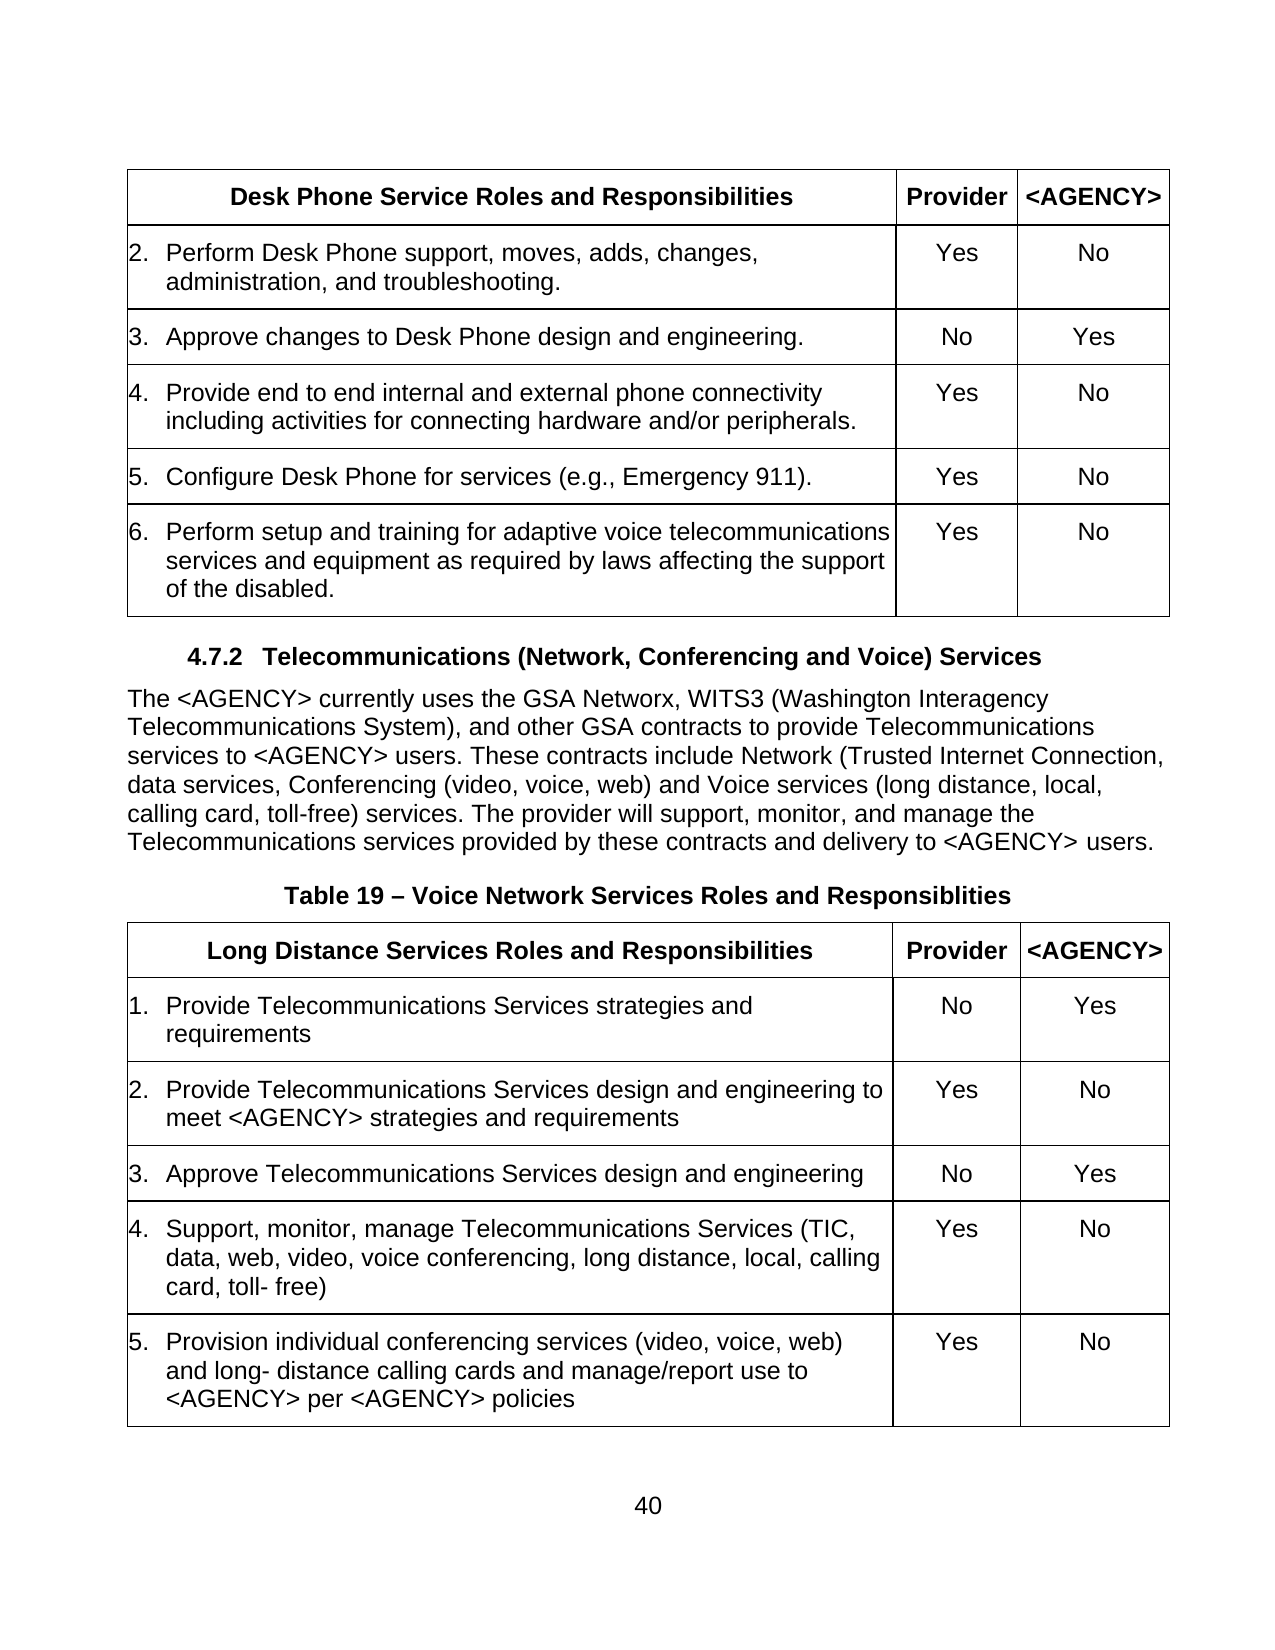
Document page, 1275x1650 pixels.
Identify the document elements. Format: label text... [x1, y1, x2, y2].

table_header <AGENCY> [1021, 923, 1169, 977]
table_cell Yes [894, 1315, 1020, 1426]
table_cell Approve Telecommunications Services design and engineering [128, 1146, 892, 1200]
table_cell Yes [897, 505, 1017, 616]
table_cell Provide Telecommunications Services strategies and requirements [128, 978, 892, 1061]
table_cell No [894, 978, 1020, 1061]
table_cell No [1021, 1315, 1169, 1426]
table_cell Yes [894, 1202, 1020, 1313]
table_cell No [894, 1146, 1020, 1200]
table_cell Provide end to end internal and external phone connectivity including activities for connecting hardware and/or peripherals. [128, 365, 895, 448]
table_cell Support, monitor, manage Telecommunications Services (TIC, data, web, video, voice conferencing, long distance, local, calling card, toll- free) [128, 1202, 892, 1313]
table_cell Yes [1018, 310, 1169, 363]
table_header Long Distance Services Roles and Responsibilities [128, 923, 892, 977]
table_cell No [1018, 449, 1169, 503]
table_cell Perform setup and training for adaptive voice telecommunications services and equipment as required by laws affecting the support of the disabled. [128, 505, 895, 616]
table_cell Yes [1021, 978, 1169, 1061]
table_cell Yes [894, 1062, 1020, 1145]
table_cell No [1021, 1202, 1169, 1313]
table_cell No [1018, 365, 1169, 448]
table_cell No [897, 310, 1017, 363]
table_cell Provision individual conferencing services (video, voice, web) and long- distance calling cards and manage/report use to <AGENCY> per <AGENCY> policies [128, 1315, 892, 1426]
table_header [128, 170, 896, 224]
table_cell Configure Desk Phone for services (e.g., Emergency 911). [128, 449, 895, 503]
subtitle Telecommunications (Network, Conferencing and Voice) Services [187, 642, 1169, 671]
table_cell No [1018, 505, 1169, 616]
table_cell No [1018, 226, 1169, 308]
table_header Provider [897, 170, 1017, 224]
table_header <AGENCY> [1018, 170, 1169, 224]
table_cell Perform Desk Phone support, moves, adds, changes, administration, and troubleshooting. [128, 226, 895, 308]
table_header Provider [893, 923, 1020, 977]
table_cell No [1021, 1062, 1169, 1145]
table_cell Yes [897, 449, 1017, 503]
table_cell Yes [897, 365, 1017, 448]
table_cell Yes [897, 226, 1017, 308]
table_cell Yes [1021, 1146, 1169, 1200]
table_cell Provide Telecommunications Services design and engineering to meet <AGENCY> strategies and requirements [128, 1062, 892, 1145]
text The <AGENCY> currently uses the GSA Networx, WITS3 (Washington Interagency Telecommunications System), and other GSA contracts to provide Telecommunications services to <AGENCY> users. These contracts include Network (Trusted Internet Connection, data services, Conferencing (video, voice, web) and Voice services (long distance, local, calling card, toll-free) services. The provider will support, monitor, and manage the Telecommunications services provided by these contracts and delivery to <AGENCY> users. [127, 683, 1169, 856]
table_cell Approve changes to Desk Phone design and engineering. [128, 310, 895, 363]
